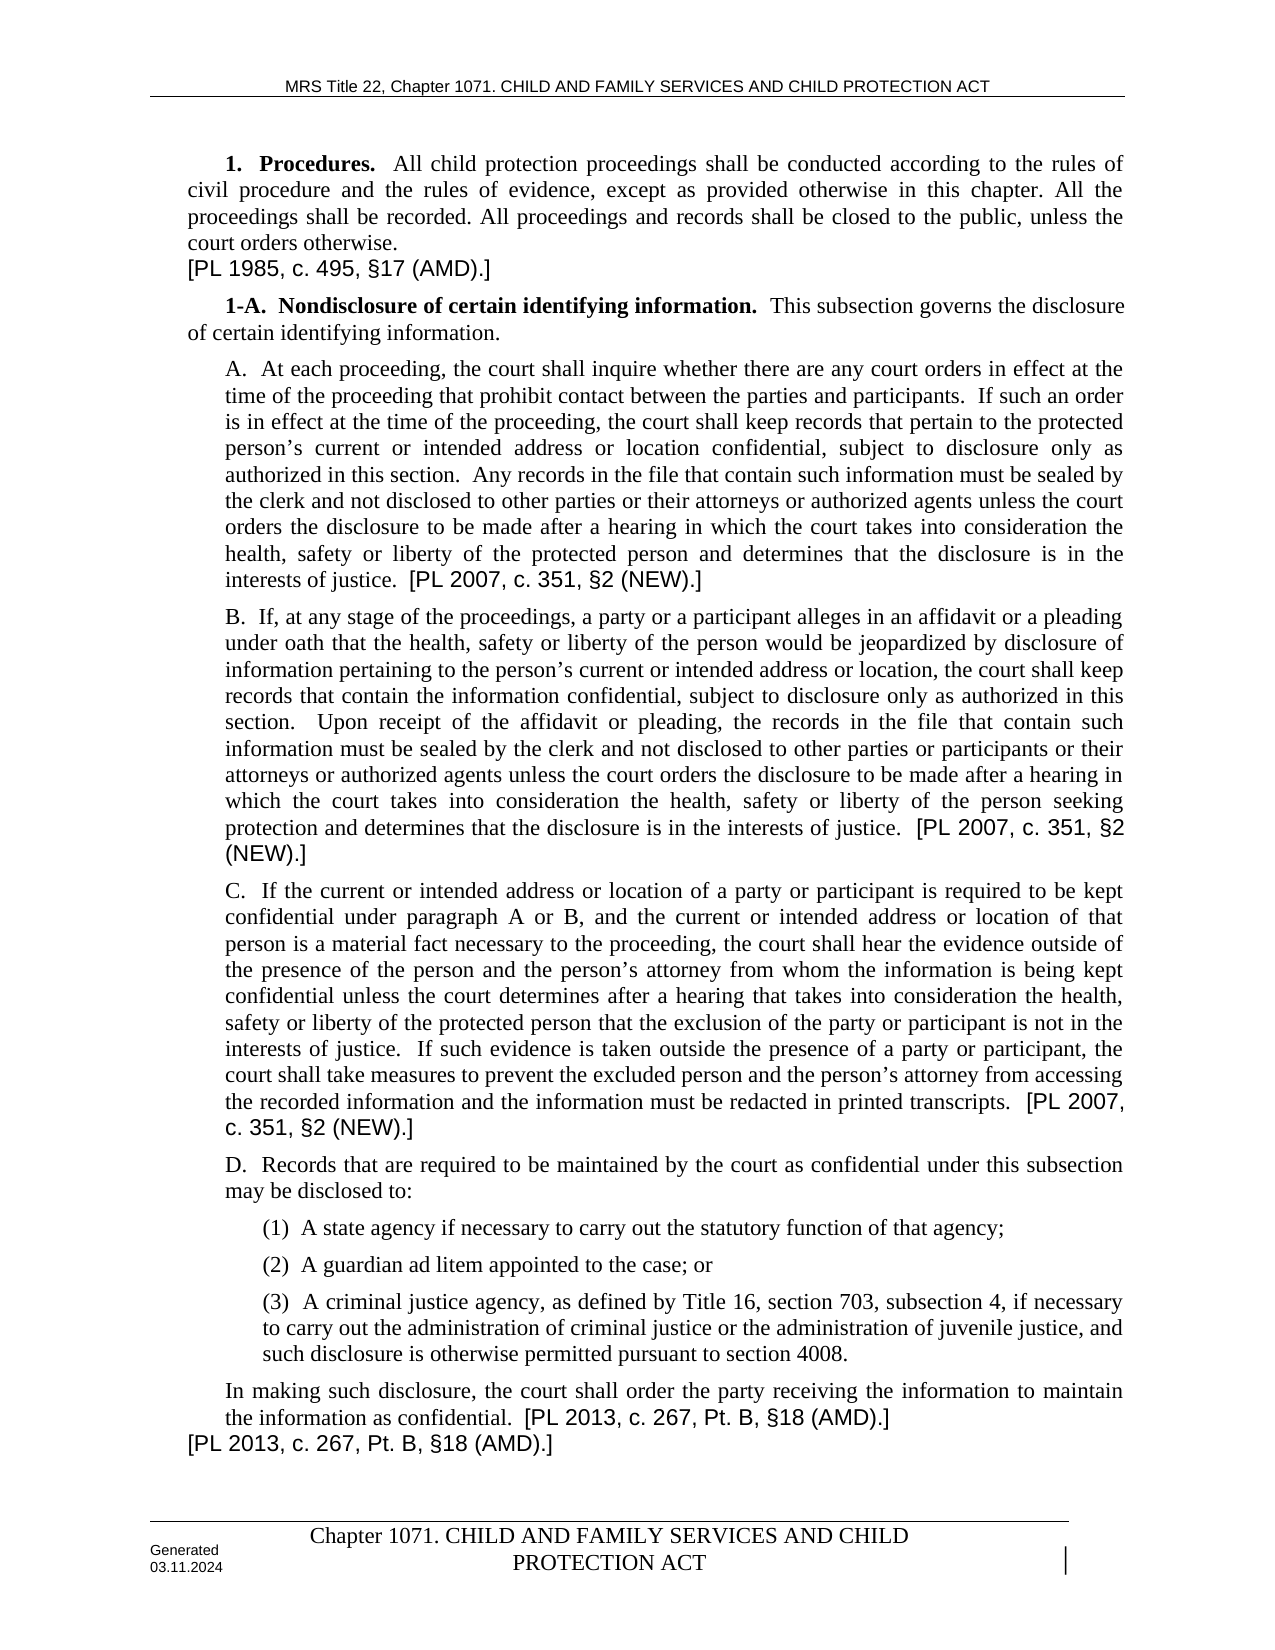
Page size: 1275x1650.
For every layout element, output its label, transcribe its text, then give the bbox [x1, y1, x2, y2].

text (2) A guardian ad litem appointed to the case; or [262, 1251, 1125, 1277]
text 1-A. Nondisclosure of certain identifying information. This subsection governs the disclosure of certain identifying information. [187, 292, 1125, 345]
text D. Records that are required to be maintained by the court as confidential under this subsection may be disclosed to: [225, 1151, 1125, 1204]
text (3) A criminal justice agency, as defined by Title 16, section 703, subsection 4, if necessary to carry out the administration of criminal justice or the administration of juvenile justice, and such disclosure is otherwise permitted pursuant to section 4008. [262, 1288, 1125, 1367]
text [PL 2013, c. 267, Pt. B, §18 (AMD).] [187, 1430, 1125, 1456]
text (1) A state agency if necessary to carry out the statutory function of that agency; [262, 1214, 1125, 1241]
text [PL 1985, c. 495, §17 (AMD).] [187, 255, 1125, 282]
text In making such disclosure, the court shall order the party receiving the information to maintain the information as confidential. [PL 2013, c. 267, Pt. B, §18 (AMD).] [225, 1377, 1125, 1430]
text 1. Procedures. All child protection proceedings shall be conducted according to the rules of civil procedure and the rules of evidence, except as provided otherwise in this chapter. All the proceedings shall be recorded. All proceedings and records shall be closed to the public, unless the court orders otherwise. [187, 150, 1125, 255]
text C. If the current or intended address or location of a party or participant is required to be kept confidential under paragraph A or B, and the current or intended address or location of that person is a material fact necessary to the proceeding, the court shall hear the evidence outside of the presence of the person and the person’s attorney from whom the information is being kept confidential unless the court determines after a hearing that takes into consideration the health, safety or liberty of the protected person that the exclusion of the party or participant is not in the interests of justice. If such evidence is taken outside the presence of a party or participant, the court shall take measures to prevent the excluded person and the person’s attorney from accessing the recorded information and the information must be redacted in printed transcripts. [PL 2007, c. 351, §2 (NEW).] [225, 877, 1125, 1141]
text B. If, at any stage of the proceedings, a party or a participant alleges in an affidavit or a pleading under oath that the health, safety or liberty of the person would be jeopardized by disclosure of information pertaining to the person’s current or intended address or location, the court shall keep records that contain the information confidential, subject to disclosure only as authorized in this section. Upon receipt of the affidavit or pleading, the records in the file that contain such information must be sealed by the clerk and not disclosed to other parties or participants or their attorneys or authorized agents unless the court orders the disclosure to be made after a hearing in which the court takes into consideration the health, safety or liberty of the person seeking protection and determines that the disclosure is in the interests of justice. [PL 2007, c. 351, §2 (NEW).] [225, 603, 1125, 867]
text A. At each proceeding, the court shall inquire whether there are any court orders in effect at the time of the proceeding that prohibit contact between the parties and participants. If such an order is in effect at the time of the proceeding, the court shall keep records that pertain to the protected person’s current or intended address or location confidential, subject to disclosure only as authorized in this section. Any records in the file that contain such information must be sealed by the clerk and not disclosed to other parties or their attorneys or authorized agents unless the court orders the disclosure to be made after a hearing in which the court takes into consideration the health, safety or liberty of the protected person and determines that the disclosure is in the interests of justice. [PL 2007, c. 351, §2 (NEW).] [225, 355, 1125, 593]
